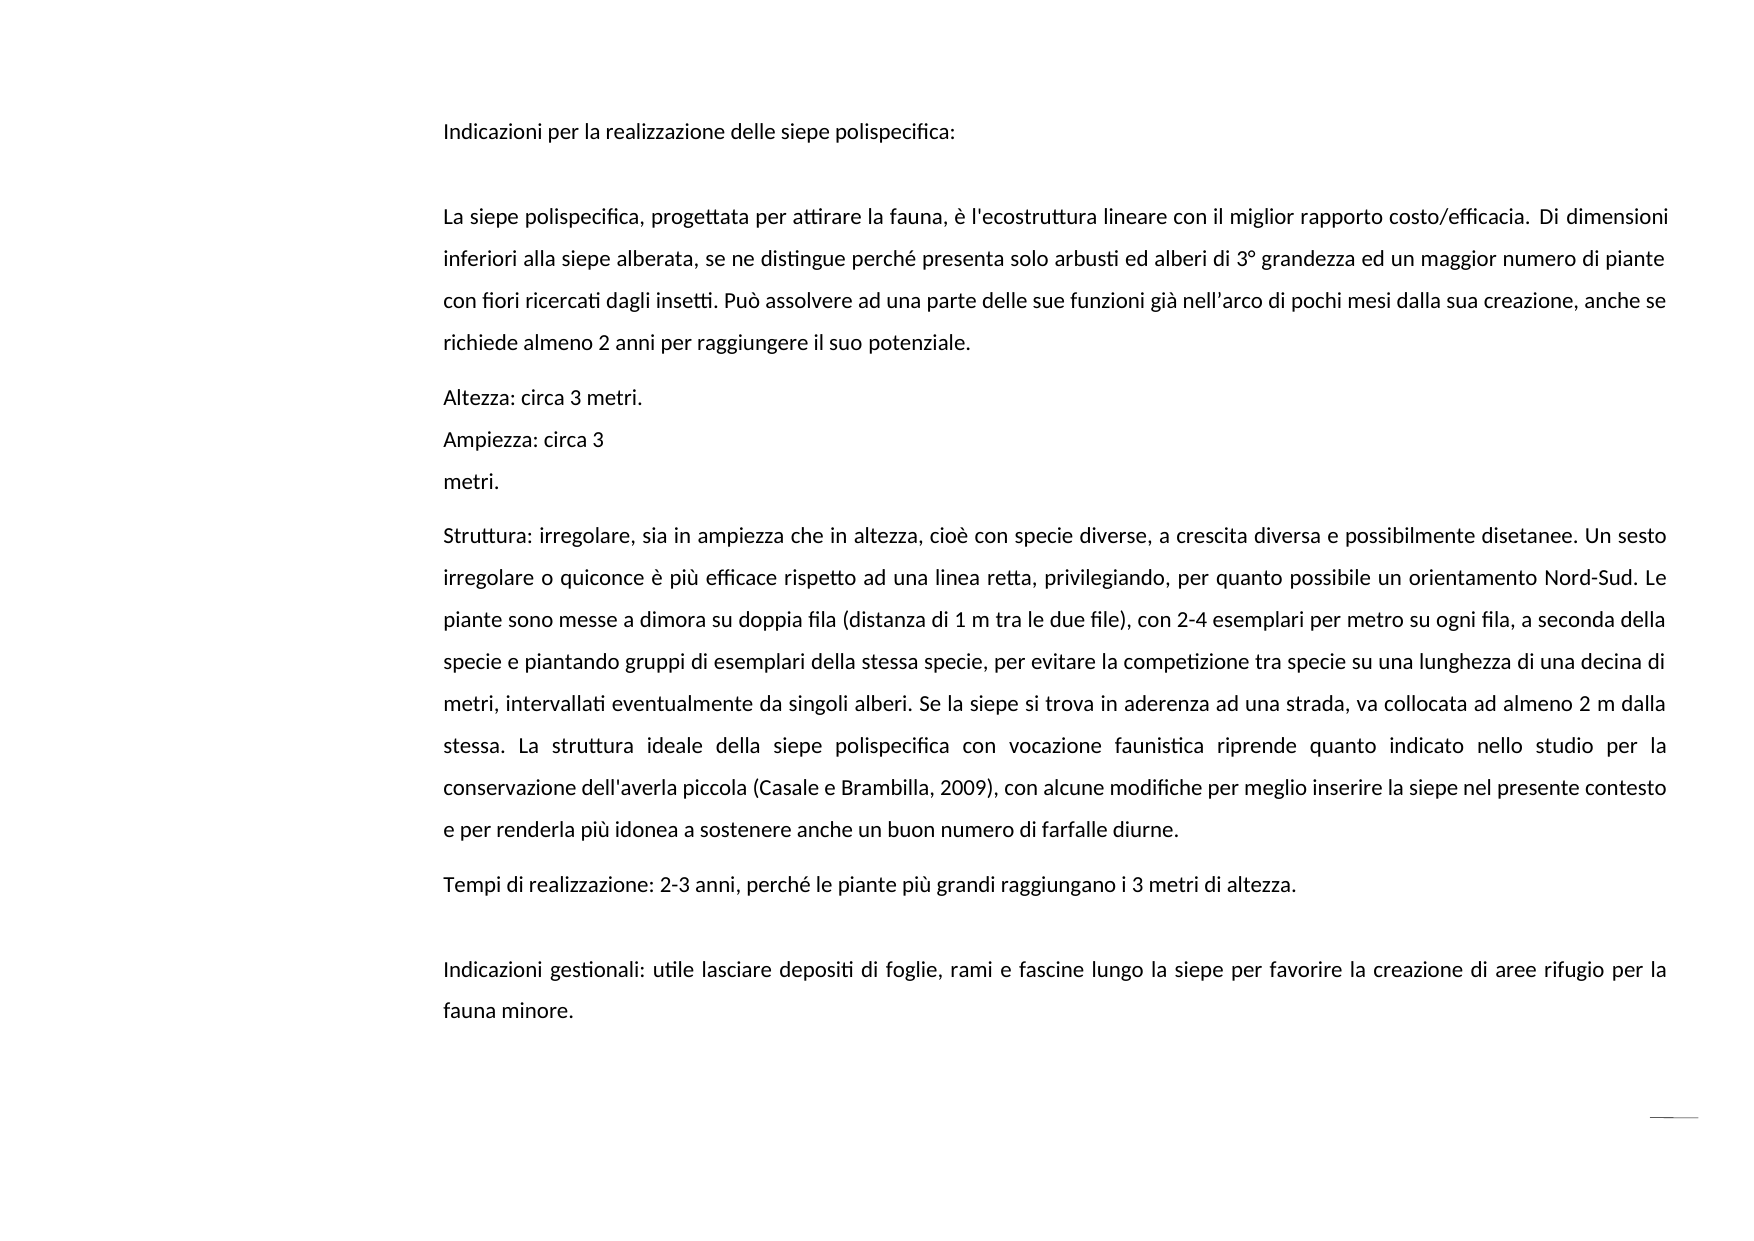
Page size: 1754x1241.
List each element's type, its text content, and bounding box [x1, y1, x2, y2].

text Struttura: irregolare, sia in ampiezza che in altezza, cioè con specie diverse, a crescita diversa e possibilmente disetanee. Un sesto irregolare o quiconce è più efficace rispetto ad una linea retta, privilegiando, per quanto possibile un orientamento Nord-Sud. Le piante sono messe a dimora su doppia fila (distanza di 1 m tra le due file), con 2-4 esemplari per metro su ogni fila, a seconda della specie e piantando gruppi di esemplari della stessa specie, per evitare la competizione tra specie su una lunghezza di una decina di metri, intervallati eventualmente da singoli alberi. Se la siepe si trova in aderenza ad una strada, va collocata ad almeno 2 m dalla stessa. La struttura ideale della siepe polispecifica con vocazione faunistica riprende quanto indicato nello studio per la conservazione dell'averla piccola (Casale e Brambilla, 2009), con alcune modifiche per meglio inserire la siepe nel presente contesto e per renderla più idonea a sostenere anche un buon numero di farfalle diurne. [443, 521, 1669, 843]
text Tempi di realizzazione: 2-3 anni, perché le piante più grandi raggiungano i 3 metri di altezza. [443, 870, 1681, 898]
text Indicazioni gestionali: utile lasciare depositi di foglie, rami e fascine lungo la siepe per favorire la creazione di aree rifugio per la fauna minore. [443, 955, 1669, 1024]
text Altezza: circa 3 metri. Ampiezza: circa 3 metri. [443, 383, 653, 495]
text Indicazioni per la realizzazione delle siepe polispecifica: [443, 117, 1681, 146]
text La siepe polispecifica, progettata per attirare la fauna, è l'ecostruttura lineare con il miglior rapporto costo/efficacia. Di dimensioni inferiori alla siepe alberata, se ne distingue perché presenta solo arbusti ed alberi di 3° grandezza ed un maggior numero di piante con fiori ricercati dagli insetti. Può assolvere ad una parte delle sue funzioni già nell’arco di pochi mesi dalla sua creazione, anche se richiede almeno 2 anni per raggiungere il suo potenziale. [443, 202, 1669, 356]
